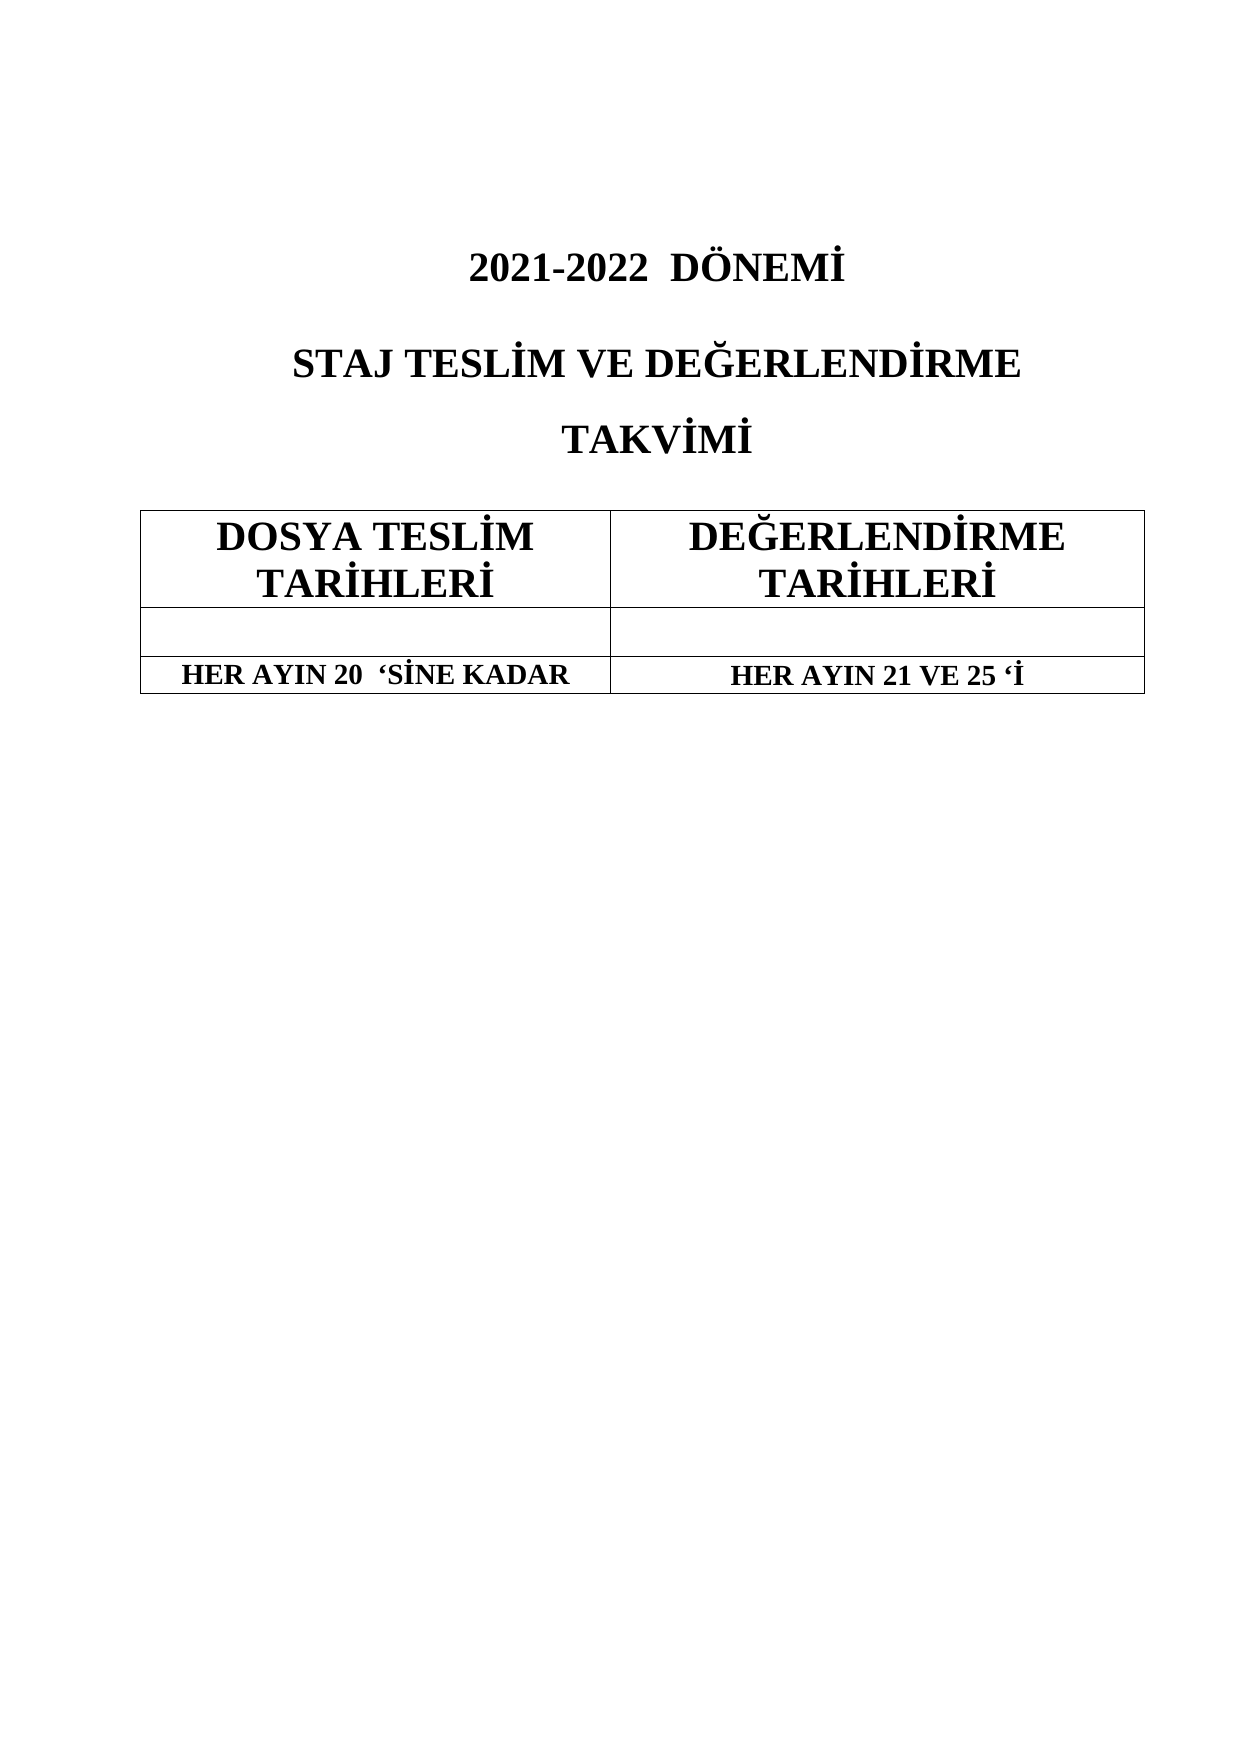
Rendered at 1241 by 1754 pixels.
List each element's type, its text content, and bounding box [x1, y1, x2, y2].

table_cell [611, 608, 1144, 656]
table_header DEĞERLENDİRME TARİHLERİ [611, 511, 1144, 607]
table_cell [141, 608, 610, 656]
table_cell HER AYIN 20 ‘SİNE KADAR [141, 657, 610, 693]
table_cell HER AYIN 21 VE 25 ‘İ [611, 657, 1144, 693]
table_header DOSYA TESLİM TARİHLERİ [141, 511, 610, 607]
text 2021-2022 DÖNEMİ [148, 242, 1093, 290]
text TAKVİMİ [148, 414, 1093, 462]
text STAJ TESLİM VE DEĞERLENDİRME [148, 338, 1093, 386]
